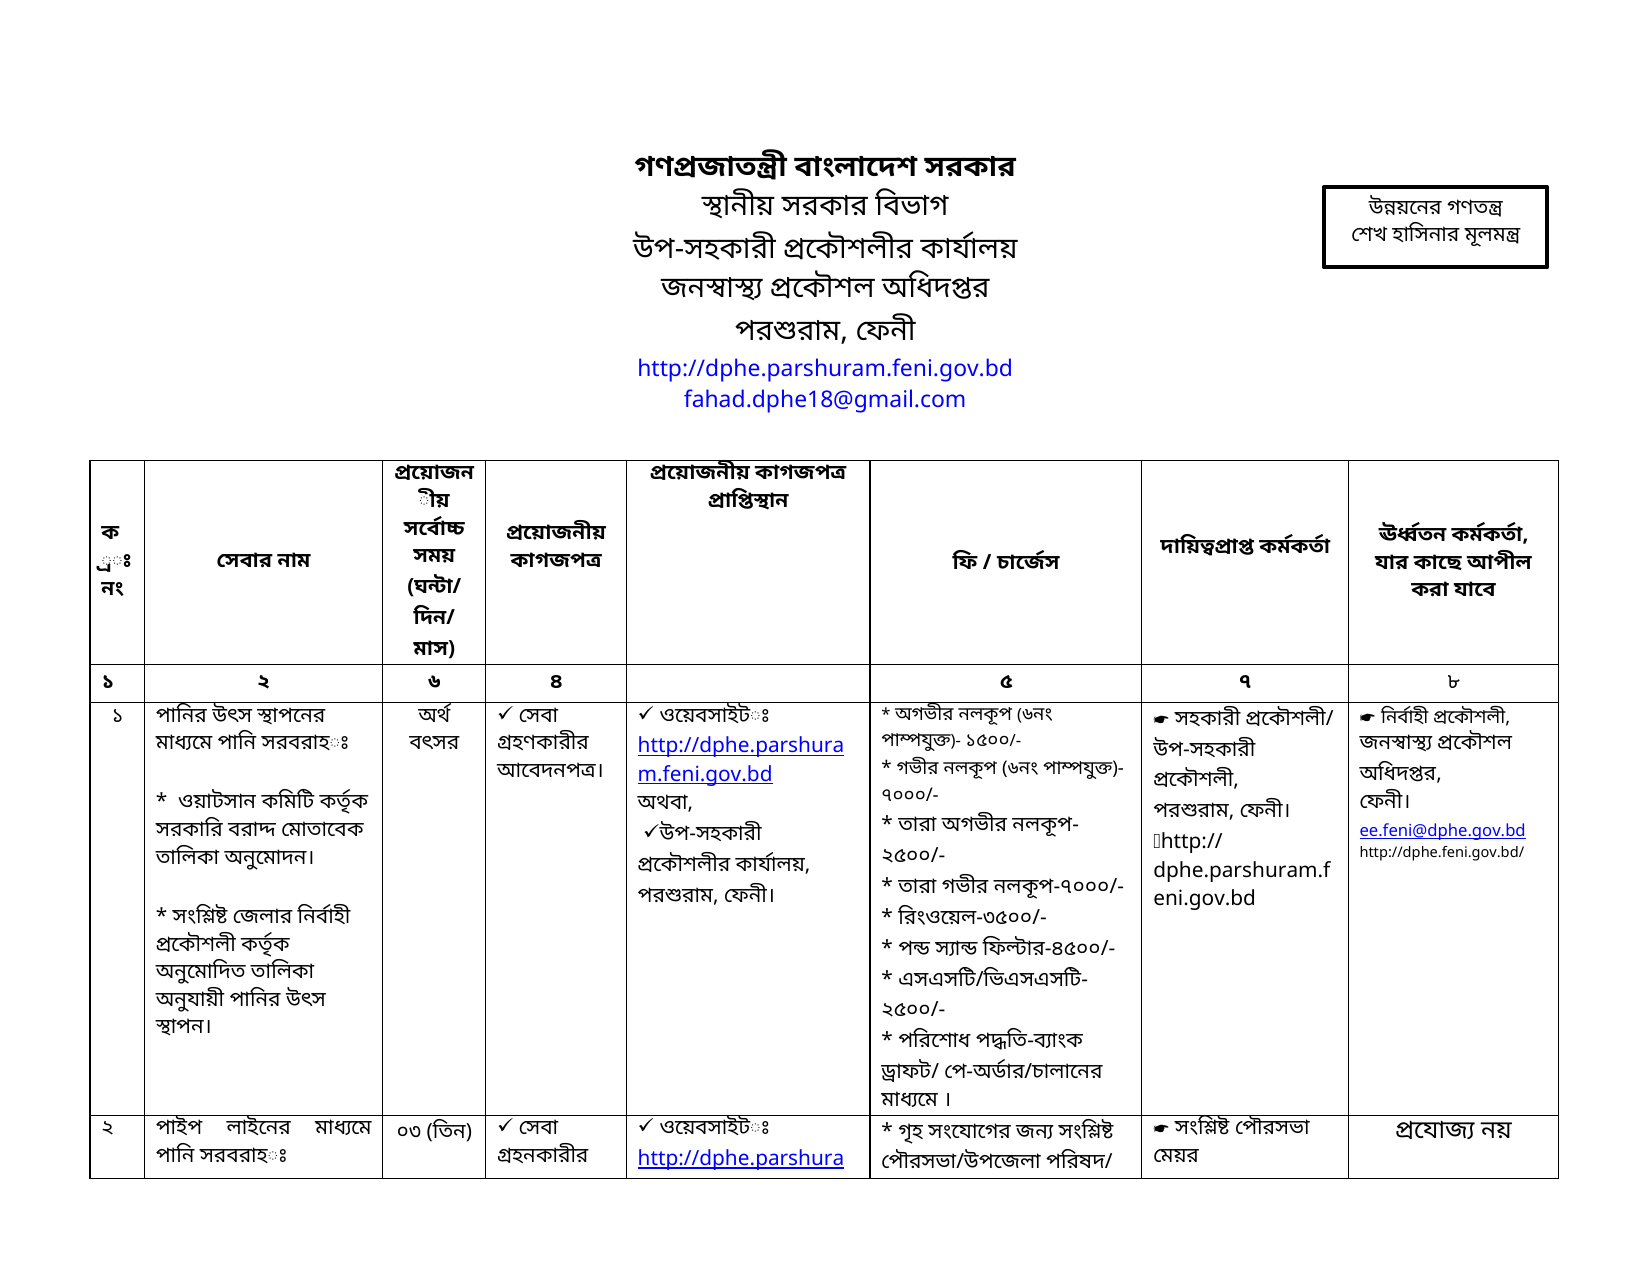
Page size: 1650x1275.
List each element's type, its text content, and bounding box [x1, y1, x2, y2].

table_header প্রয়োজনীয় কাগজপত্র [486, 461, 626, 664]
text জনস্বাস্থ্য প্রকৌশল অধিদপ্তর [90, 270, 1560, 309]
text গণপ্রজাতন্ত্রী বাংলাদেশ সরকার [90, 150, 1560, 189]
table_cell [871, 1116, 1141, 1177]
table_header ক্রঃ নং [91, 461, 144, 664]
table_cell সেবা গ্রহণকারীর আবেদনপত্র। [486, 703, 626, 1115]
table_header ঊর্ধ্বতন কর্মকর্তা, যার কাছে আপীল করা যাবে [1349, 461, 1558, 664]
table_cell ১ [91, 703, 144, 1115]
table_cell সহকারী প্রকৌশলী/ উপ-সহকারী প্রকৌশলী, পরশুরাম, ফেনী। http://dphe.parshuram.feni.gov.bd [1142, 703, 1348, 1115]
text স্থানীয় সরকার বিভাগ [90, 189, 1322, 227]
table_cell পানির উৎস স্থাপনের মাধ্যমে পানি সরবরাহঃ * ওয়াটসান কমিটি কর্তৃক সরকারি বরাদ্দ মোতাবেক তালিকা অনুমোদন। * সংশ্লিষ্ট জেলার নির্বাহী প্রকৌশলী কর্তৃক অনুমোদিত তালিকা অনুযায়ী পানির উৎস স্থাপন। [145, 703, 382, 1115]
table_cell নির্বাহী প্রকৌশলী, জনস্বাস্থ্য প্রকৌশল অধিদপ্তর, ফেনী। ee.feni@dphe.gov.bd http://dphe.feni.gov.bd/ [1349, 703, 1558, 1115]
table_cell ০৩ (তিন) মাস [383, 1116, 485, 1177]
table_header দায়িত্বপ্রাপ্ত কর্মকর্তা [1142, 461, 1348, 664]
table_cell প্রযোজ্য নয় [1349, 1116, 1558, 1177]
table_cell ৭ [1142, 665, 1348, 702]
text পরশুরাম, ফেনী [90, 309, 1560, 352]
text http://dphe.parshuram.feni.gov.bd [90, 352, 1560, 383]
table_cell [627, 665, 869, 702]
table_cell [627, 1116, 869, 1177]
text উপ-সহকারী প্রকৌশলীর কার্যালয় [90, 227, 1560, 270]
table_cell ২ [145, 665, 382, 702]
table_cell অর্থ বৎসর [383, 703, 485, 1115]
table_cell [486, 1116, 626, 1177]
table_header ফি / চার্জেস [871, 461, 1141, 664]
table_cell ১ [91, 665, 144, 702]
text fahad.dphe18@gmail.com [90, 383, 1560, 414]
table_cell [1142, 1116, 1348, 1177]
table_cell ৪ [486, 665, 626, 702]
table_cell ৮ [1349, 665, 1558, 702]
table_cell ২ [91, 1116, 144, 1177]
table_header সেবার নাম [145, 461, 382, 664]
table_header প্রয়োজনীয় সর্বোচ্চ সময় (ঘন্টা/ দিন/ মাস) [383, 461, 485, 664]
table_header প্রয়োজনীয় কাগজপত্র প্রাপ্তিস্থান [627, 461, 869, 664]
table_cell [145, 1116, 382, 1177]
table_cell ওয়েবসাইটঃ http://dphe.parshuram.feni.gov.bd অথবা, উপ-সহকারী প্রকৌশলীর কার্যালয়, পরশুরাম, ফেনী। [627, 703, 869, 1115]
table_cell ৬ [383, 665, 485, 702]
table_cell * অগভীর নলকূপ (৬নং পাম্পযুক্ত)- ১৫০০/- * গভীর নলকূপ (৬নং পাম্পযুক্ত)-৭০০০/- * তারা অগভীর নলকূপ-২৫০০/- * তারা গভীর নলকূপ-৭০০০/- * রিংওয়েল-৩৫০০/- * পন্ড স্যান্ড ফিল্টার-৪৫০০/- * এসএসটি/ভিএসএসটি-২৫০০/- * পরিশোধ পদ্ধতি-ব্যাংক ড্রাফট/ পে-অর্ডার/চালানের মাধ্যমে । [871, 703, 1141, 1115]
table_cell ৫ [871, 665, 1141, 702]
